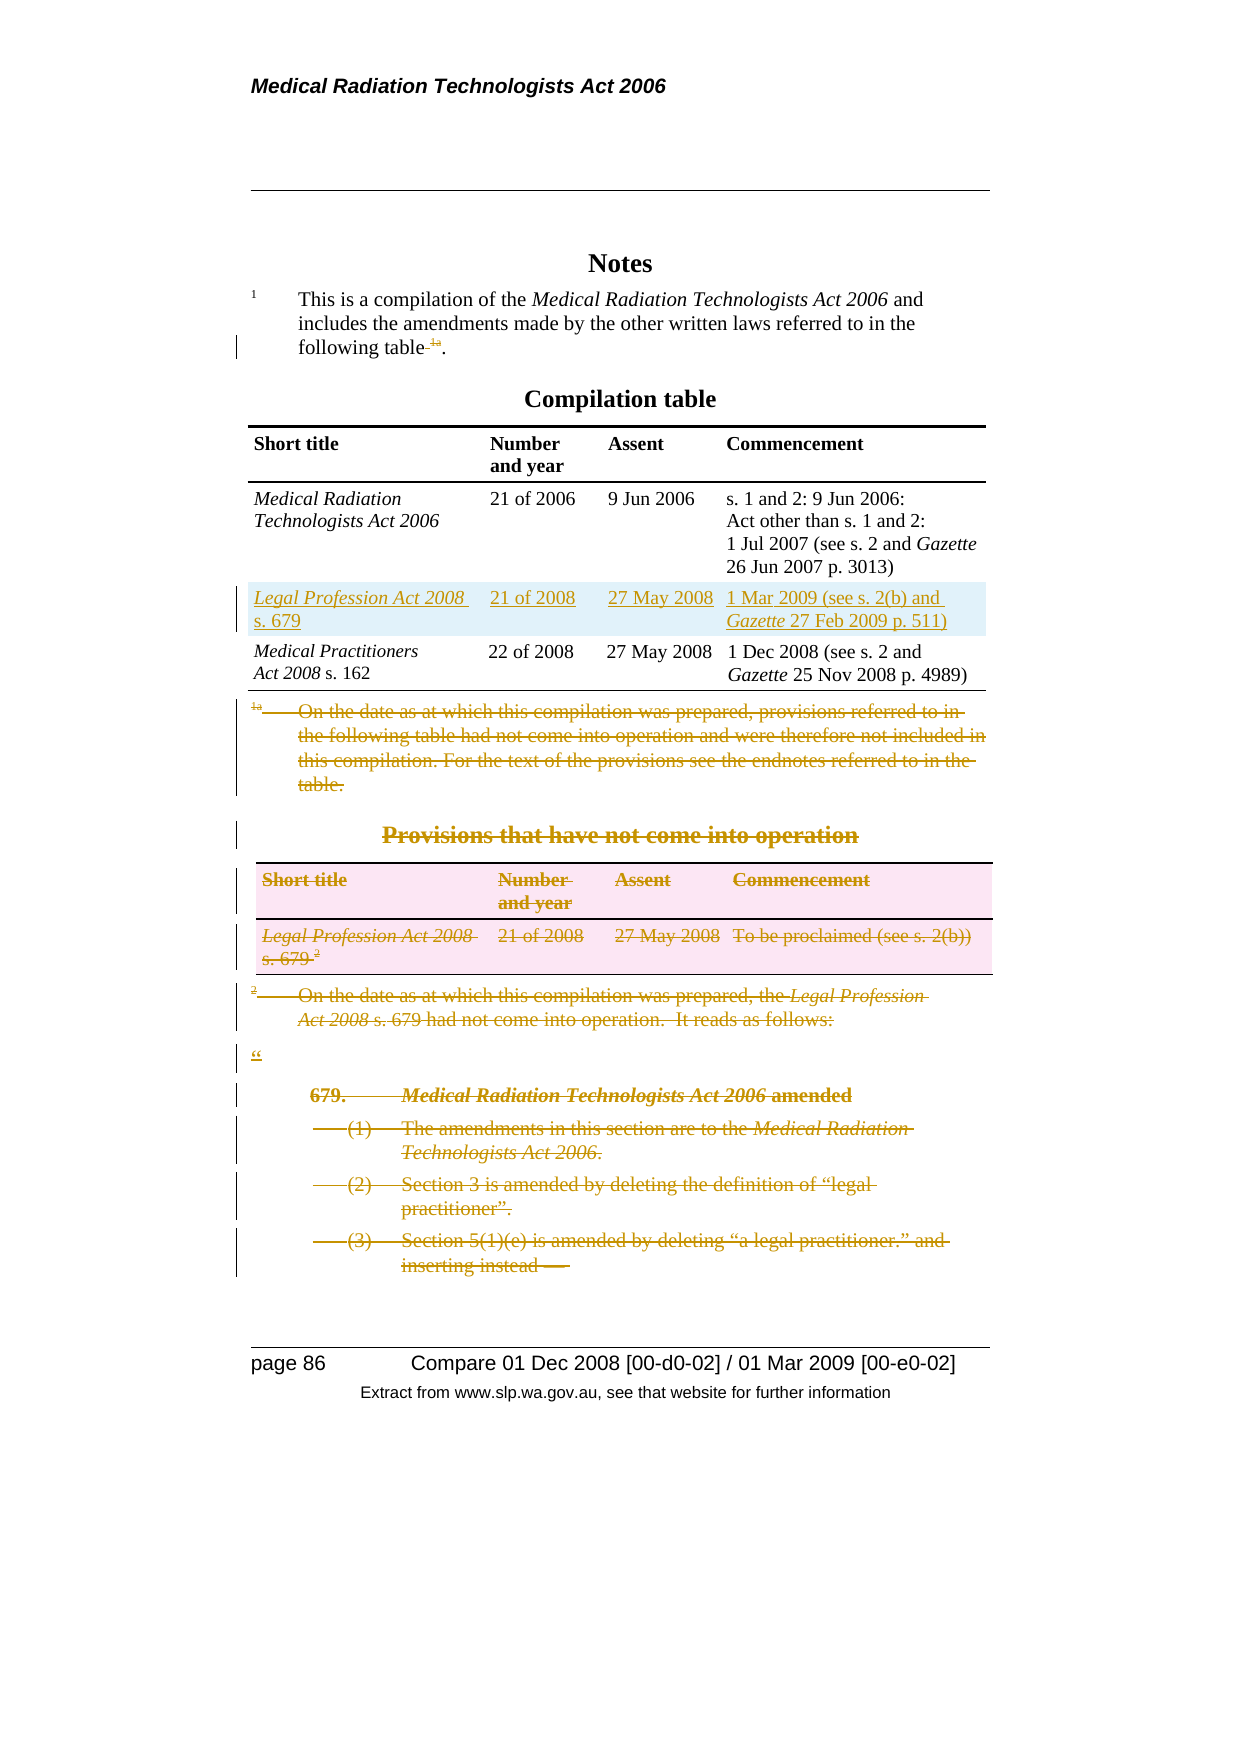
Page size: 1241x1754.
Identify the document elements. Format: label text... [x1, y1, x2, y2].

table_cell Medical Radiation Technologists Act 2006 [248, 483, 484, 582]
table_cell 27 May 2008 [601, 636, 721, 690]
table_cell 21 of 2006 [484, 483, 602, 582]
subtitle Notes [251, 247, 990, 279]
table_cell 1 Dec 2008 (see s. 2 and Gazette 25 Nov 2008 p. 4989) [721, 636, 986, 690]
table_cell 9 Jun 2006 [602, 483, 720, 582]
table_header Number and year [484, 428, 602, 481]
table_cell Medical Practitioners Act 2008 s. 162 [248, 636, 482, 690]
table_cell 22 of 2008 [482, 636, 601, 690]
table_header Short title [248, 428, 484, 481]
subtitle Compilation table [251, 384, 990, 413]
text 1 This is a compilation of the Medical Radiation Technologists Act 2006 and includes the amendments made by the other written laws referred to in the following table. [251, 287, 990, 359]
table_header Assent [602, 428, 720, 481]
table_header Commencement [720, 428, 986, 481]
table_cell s. 1 and 2: 9 Jun 2006: Act other than s. 1 and 2: 1 Jul 2007 (see s. 2 and Gazette 26 Jun 2007 p. 3013) [720, 483, 986, 582]
